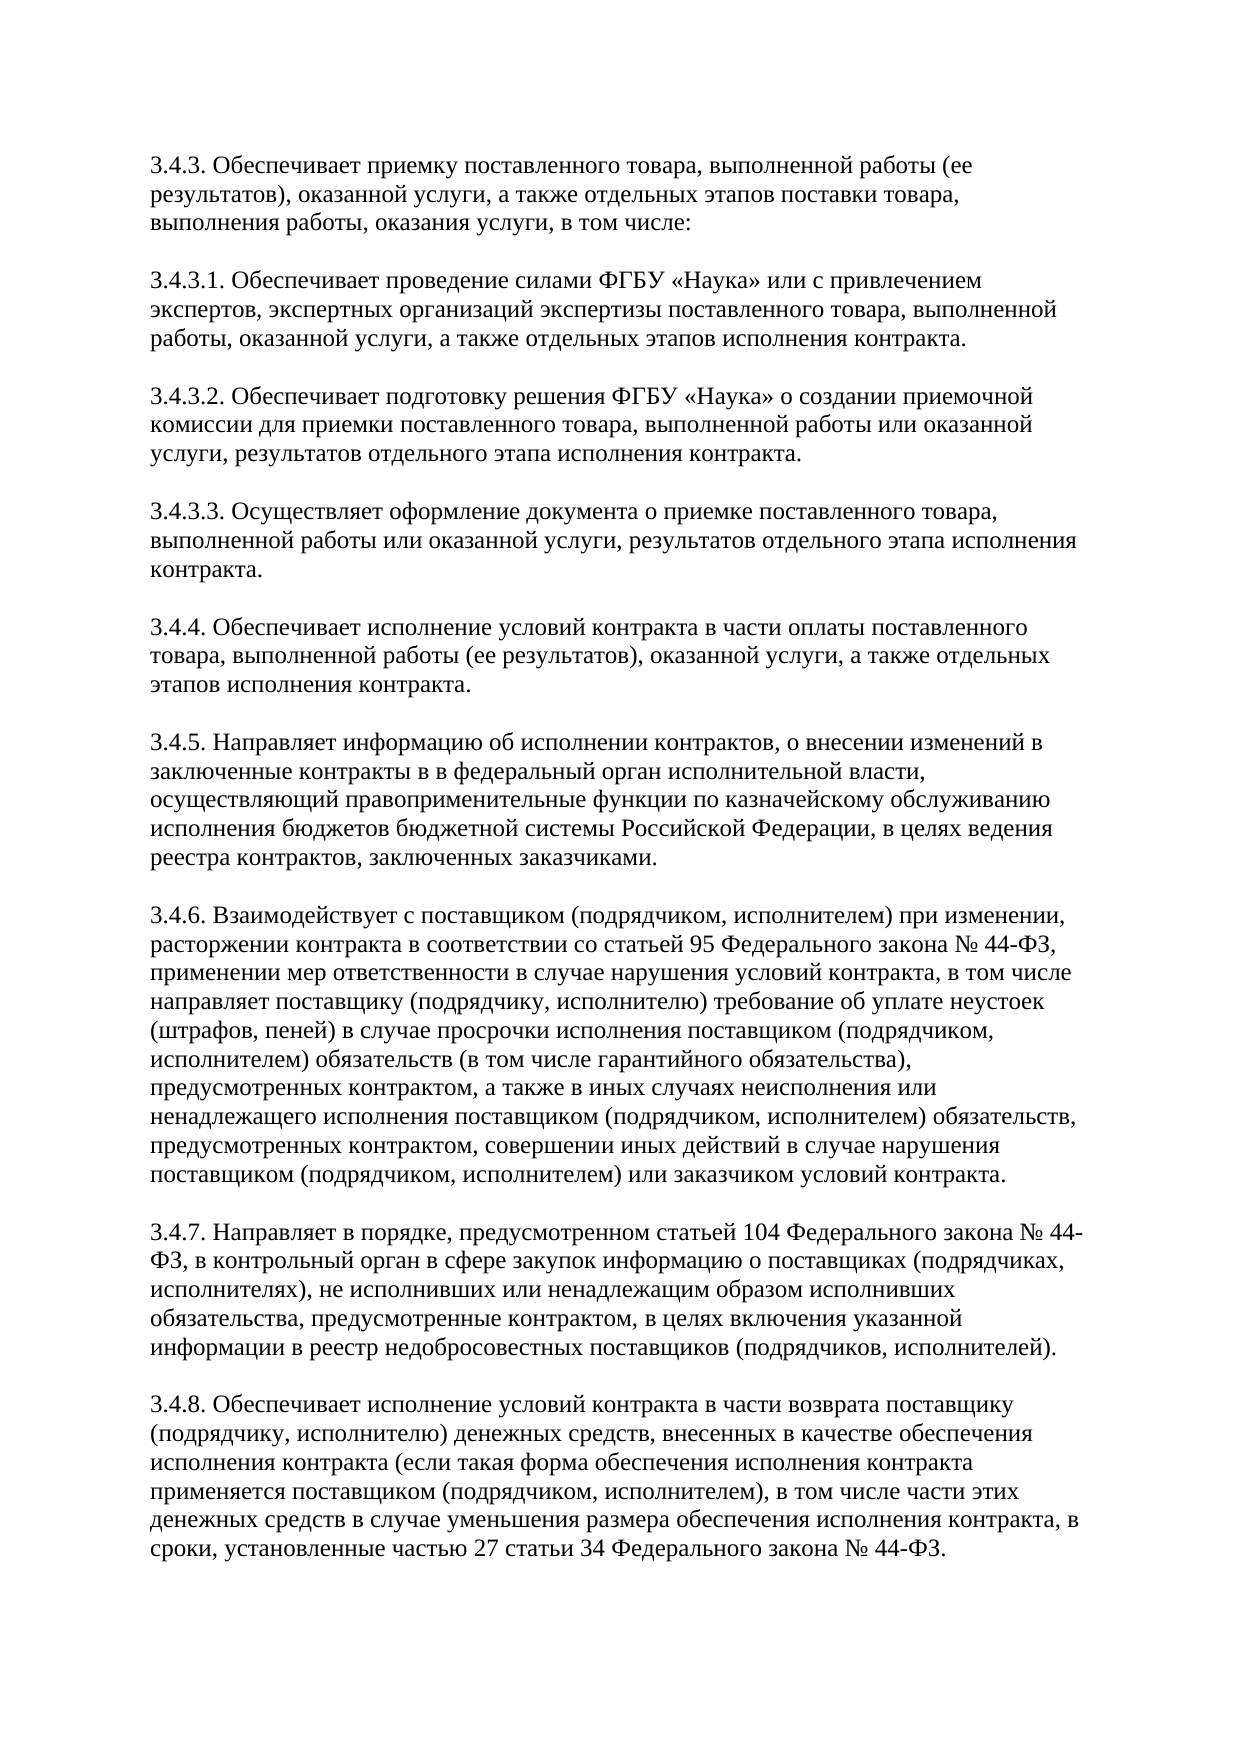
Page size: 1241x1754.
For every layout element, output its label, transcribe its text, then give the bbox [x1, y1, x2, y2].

text 3.4.3. Обеспечивает приемку поставленного товара, выполненной работы (ее результатов), оказанной услуги, а также отдельных этапов поставки товара, выполнения работы, оказания услуги, в том числе: [150, 150, 1090, 236]
text 3.4.3.3. Осуществляет оформление документа о приемке поставленного товара, выполненной работы или оказанной услуги, результатов отдельного этапа исполнения контракта. [150, 496, 1090, 582]
text 3.4.5. Направляет информацию об исполнении контрактов, о внесении изменений в заключенные контракты в в федеральный орган исполнительной власти, осуществляющий правоприменительные функции по казначейскому обслуживанию исполнения бюджетов бюджетной системы Российской Федерации, в целях ведения реестра контрактов, заключенных заказчиками. [150, 727, 1090, 871]
text 3.4.4. Обеспечивает исполнение условий контракта в части оплаты поставленного товара, выполненной работы (ее результатов), оказанной услуги, а также отдельных этапов исполнения контракта. [150, 612, 1090, 698]
text 3.4.8. Обеспечивает исполнение условий контракта в части возврата поставщику (подрядчику, исполнителю) денежных средств, внесенных в качестве обеспечения исполнения контракта (если такая форма обеспечения исполнения контракта применяется поставщиком (подрядчиком, исполнителем), в том числе части этих денежных средств в случае уменьшения размера обеспечения исполнения контракта, в сроки, установленные частью 27 статьи 34 Федерального закона № 44-ФЗ. [150, 1389, 1090, 1562]
text 3.4.6. Взаимодействует с поставщиком (подрядчиком, исполнителем) при изменении, расторжении контракта в соответствии со статьей 95 Федерального закона № 44-ФЗ, применении мер ответственности в случае нарушения условий контракта, в том числе направляет поставщику (подрядчику, исполнителю) требование об уплате неустоек (штрафов, пеней) в случае просрочки исполнения поставщиком (подрядчиком, исполнителем) обязательств (в том числе гарантийного обязательства), предусмотренных контрактом, а также в иных случаях неисполнения или ненадлежащего исполнения поставщиком (подрядчиком, исполнителем) обязательств, предусмотренных контрактом, совершении иных действий в случае нарушения поставщиком (подрядчиком, исполнителем) или заказчиком условий контракта. [150, 900, 1090, 1187]
text 3.4.3.1. Обеспечивает проведение силами ФГБУ «Наука» или с привлечением экспертов, экспертных организаций экспертизы поставленного товара, выполненной работы, оказанной услуги, а также отдельных этапов исполнения контракта. [150, 265, 1090, 352]
text 3.4.3.2. Обеспечивает подготовку решения ФГБУ «Наука» о создании приемочной комиссии для приемки поставленного товара, выполненной работы или оказанной услуги, результатов отдельного этапа исполнения контракта. [150, 381, 1090, 467]
text 3.4.7. Направляет в порядке, предусмотренном статьей 104 Федерального закона № 44-ФЗ, в контрольный орган в сфере закупок информацию о поставщиках (подрядчиках, исполнителях), не исполнивших или ненадлежащим образом исполнивших обязательства, предусмотренные контрактом, в целях включения указанной информации в реестр недобросовестных поставщиков (подрядчиков, исполнителей). [150, 1217, 1090, 1360]
